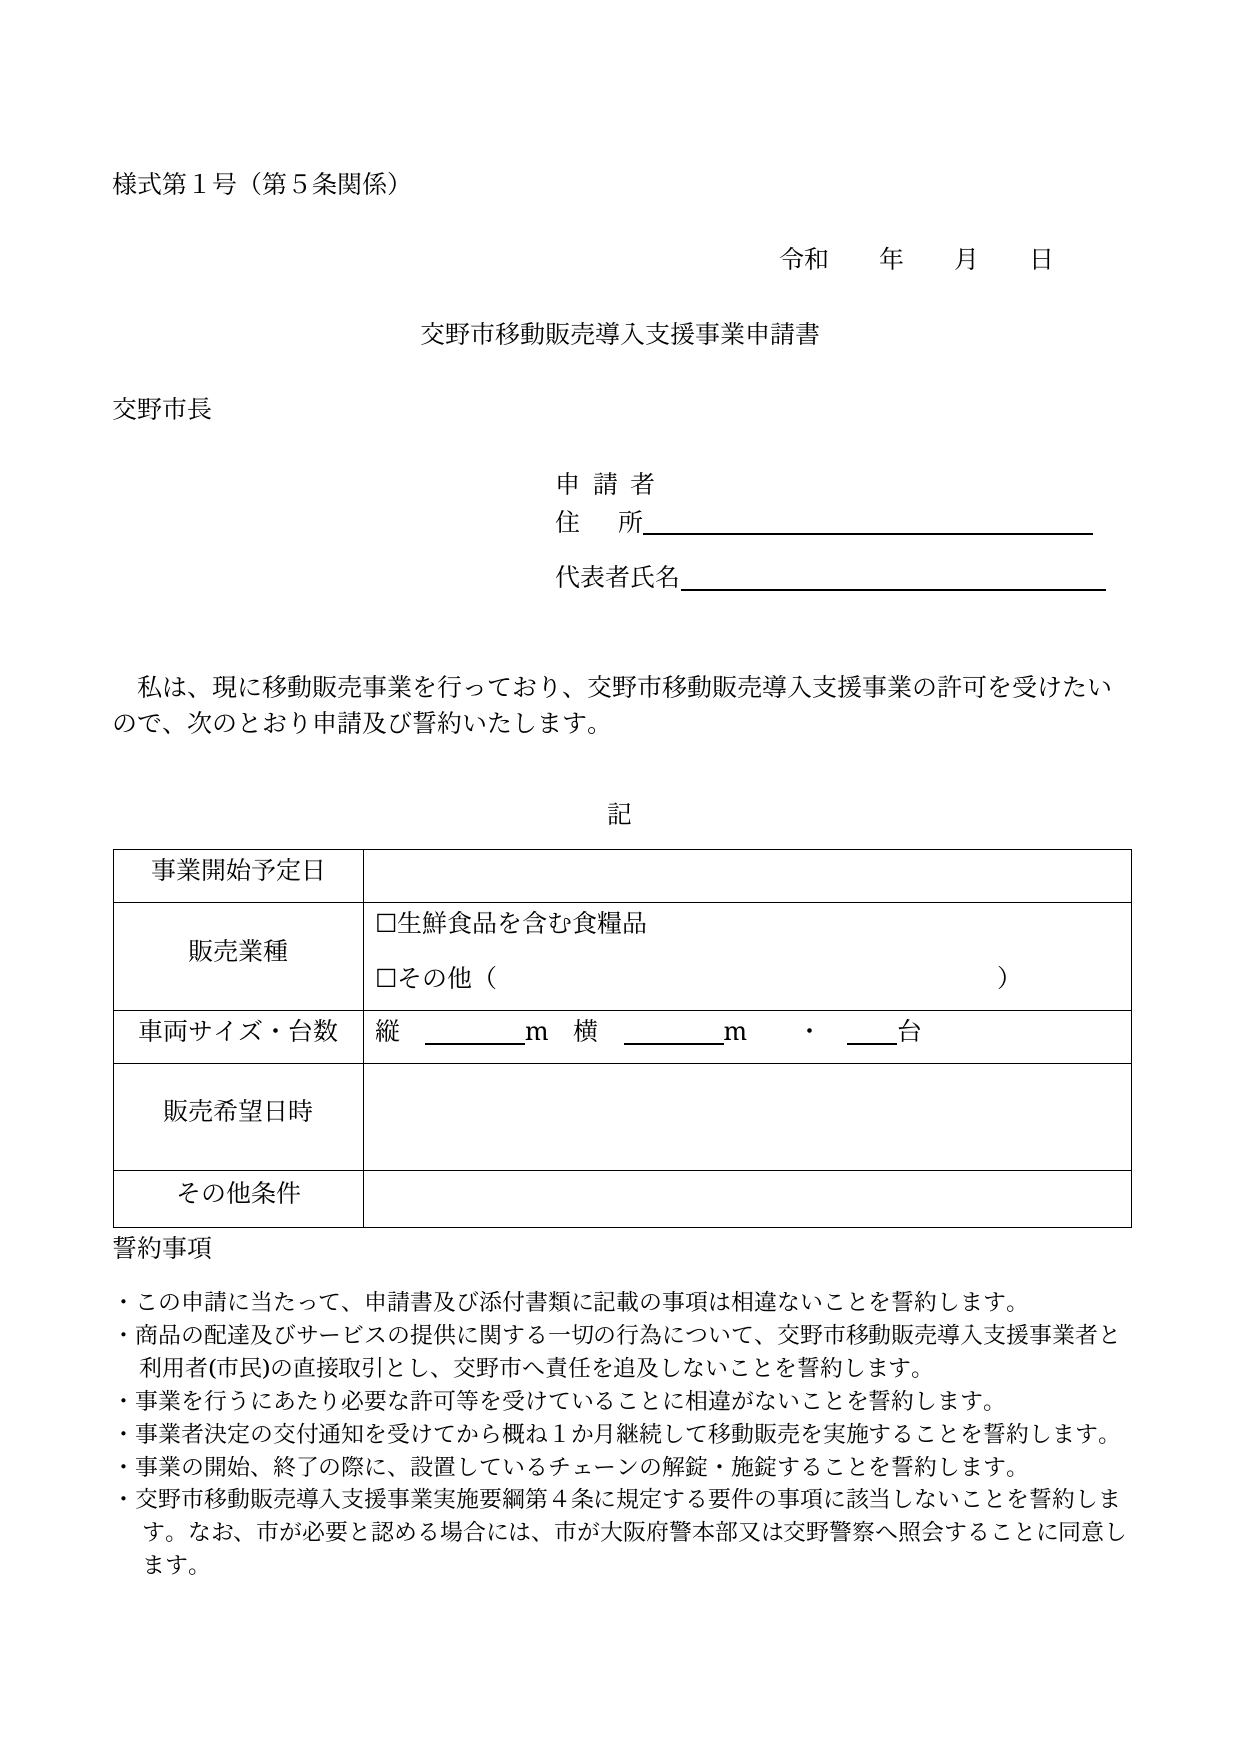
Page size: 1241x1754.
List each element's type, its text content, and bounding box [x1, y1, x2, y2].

table_header 事業開始予定日 [114, 850, 363, 902]
text 誓約事項 [112, 1228, 1128, 1266]
text 住所 [112, 502, 1128, 539]
table_cell [364, 1064, 1131, 1170]
text ・この申請に当たって、申請書及び添付書類に記載の事項は相違ないことを誓約します。 [112, 1284, 1128, 1317]
table_cell 生鮮食品を含む食糧品 その他（ ） [364, 903, 1131, 1010]
text 令和 年 月 日 [112, 239, 1054, 277]
text ・交野市移動販売導入支援事業実施要綱第４条に規定する要件の事項に該当しないことを誓約します。なお、市が必要と認める場合には、市が大阪府警本部又は交野警察へ照会することに同意します。 [112, 1481, 1128, 1580]
table_cell 車両サイズ・台数 [114, 1011, 363, 1063]
text 交野市長 [112, 389, 1128, 427]
text ・事業を行うにあたり必要な許可等を受けていることに相違がないことを誓約します。 [112, 1383, 1128, 1416]
table_cell 縦 m 横 m ・ 台 [364, 1011, 1131, 1063]
table_cell [364, 1171, 1131, 1227]
text 代表者氏名 [112, 557, 1128, 595]
text 私は、現に移動販売事業を行っており、交野市移動販売導入支援事業の許可を受けたいので、次のとおり申請及び誓約いたします。 [112, 667, 1128, 739]
text 交野市移動販売導入支援事業申請書 [112, 314, 1128, 352]
text ・事業者決定の交付通知を受けてから概ね１か月継続して移動販売を実施することを誓約します。 [112, 1416, 1128, 1448]
text ・事業の開始、終了の際に、設置しているチェーンの解錠・施錠することを誓約します。 [112, 1448, 1128, 1481]
text 記 [112, 794, 1128, 831]
table_cell 販売希望日時 [114, 1064, 363, 1170]
text 申請者 [112, 464, 1131, 502]
table_cell 販売業種 [114, 903, 363, 1010]
text ・商品の配達及びサービスの提供に関する一切の行為について、交野市移動販売導入支援事業者と利用者(市民)の直接取引とし、交野市へ責任を追及しないことを誓約します。 [112, 1317, 1128, 1383]
table_header [364, 850, 1131, 902]
table_cell その他条件 [114, 1171, 363, 1227]
text 様式第１号（第５条関係） [112, 164, 1128, 202]
